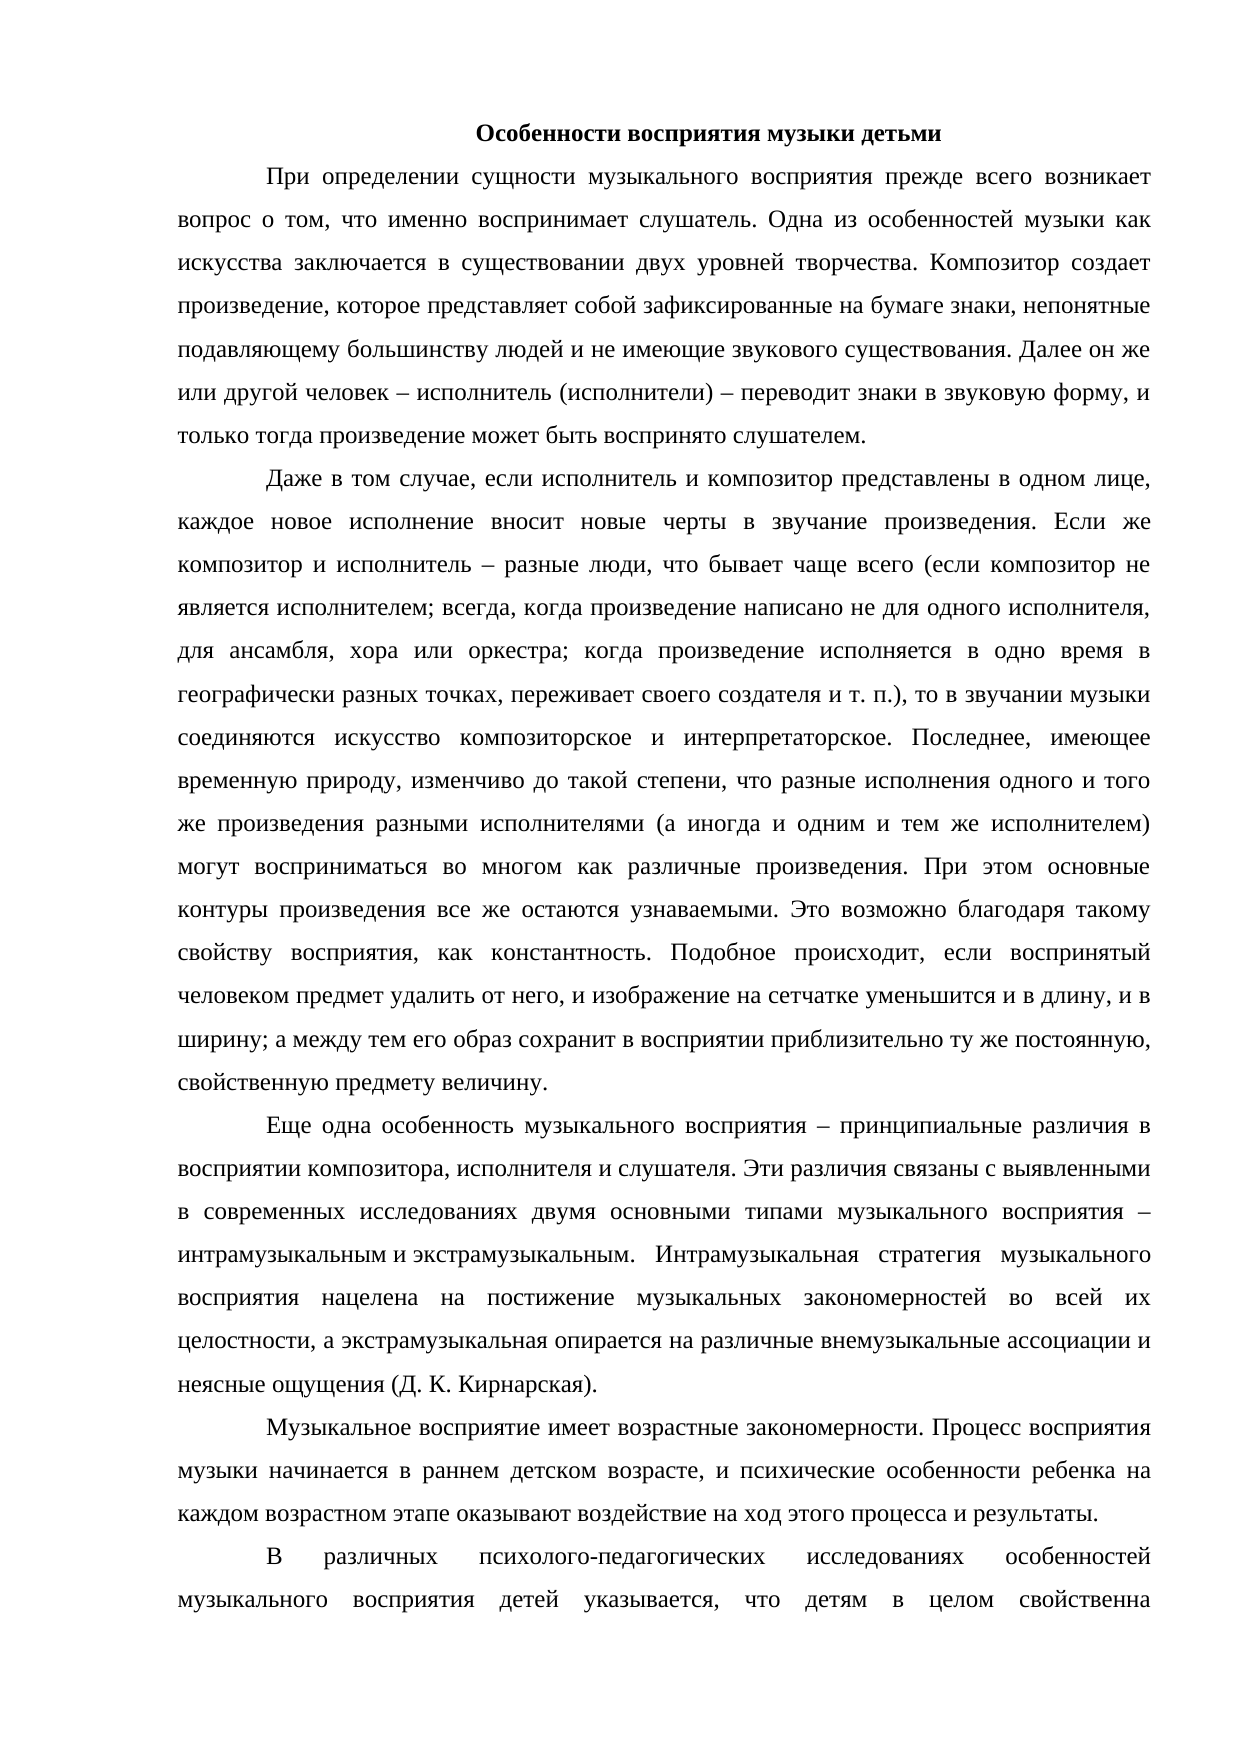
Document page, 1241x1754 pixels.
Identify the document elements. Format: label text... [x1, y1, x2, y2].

text Особенности восприятия музыки детьми [177, 118, 1152, 147]
text Еще одна особенность музыкального восприятия – принципиальные различия в восприятии композитора, исполнителя и слушателя. Эти различия связаны с выявленными в современных исследованиях двумя основными типами музыкального восприятия –интрамузыкальным и экстрамузыкальным. Интрамузыкальная стратегия музыкального восприятия нацелена на постижение музыкальных закономерностей во всей их целостности, а экстрамузыкальная опирается на различные внемузыкальные ассоциации и неясные ощущения (Д. К. Кирнарская). [177, 1110, 1152, 1397]
text Даже в том случае, если исполнитель и композитор представлены в одном лице, каждое новое исполнение вносит новые черты в звучание произведения. Если же композитор и исполнитель – разные люди, что бывает чаще всего (если композитор не является исполнителем; всегда, когда произведение написано не для одного исполнителя, для ансамбля, хора или оркестра; когда произведение исполняется в одно время в географически разных точках, переживает своего создателя и т. п.), то в звучании музыки соединяются искусство композиторское и интерпретаторское. Последнее, имеющее временную природу, изменчиво до такой степени, что разные исполнения одного и того же произведения разными исполнителями (а иногда и одним и тем же исполнителем) могут восприниматься во многом как различные произведения. При этом основные контуры произведения все же остаются узнаваемыми. Это возможно благодаря такому свойству восприятия, как константность. Подобное происходит, если воспринятый человеком предмет удалить от него, и изображение на сетчатке уменьшится и в длину, и в ширину; а между тем его образ сохранит в восприятии приблизительно ту же постоянную, свойственную предмету величину. [177, 463, 1152, 1096]
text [177, 1541, 1152, 1613]
text Музыкальное восприятие имеет возрастные закономерности. Процесс восприятия музыки начинается в раннем детском возрасте, и психические особенности ребенка на каждом возрастном этапе оказывают воздействие на ход этого процесса и результаты. [177, 1412, 1152, 1527]
text При определении сущности музыкального восприятия прежде всего возникает вопрос о том, что именно воспринимает слушатель. Одна из особенностей музыки как искусства заключается в существовании двух уровней творчества. Композитор создает произведение, которое представляет собой зафиксированные на бумаге знаки, непонятные подавляющему большинству людей и не имеющие звукового существования. Далее он же или другой человек – исполнитель (исполнители) – переводит знаки в звуковую форму, и только тогда произведение может быть воспринято слушателем. [177, 161, 1152, 449]
